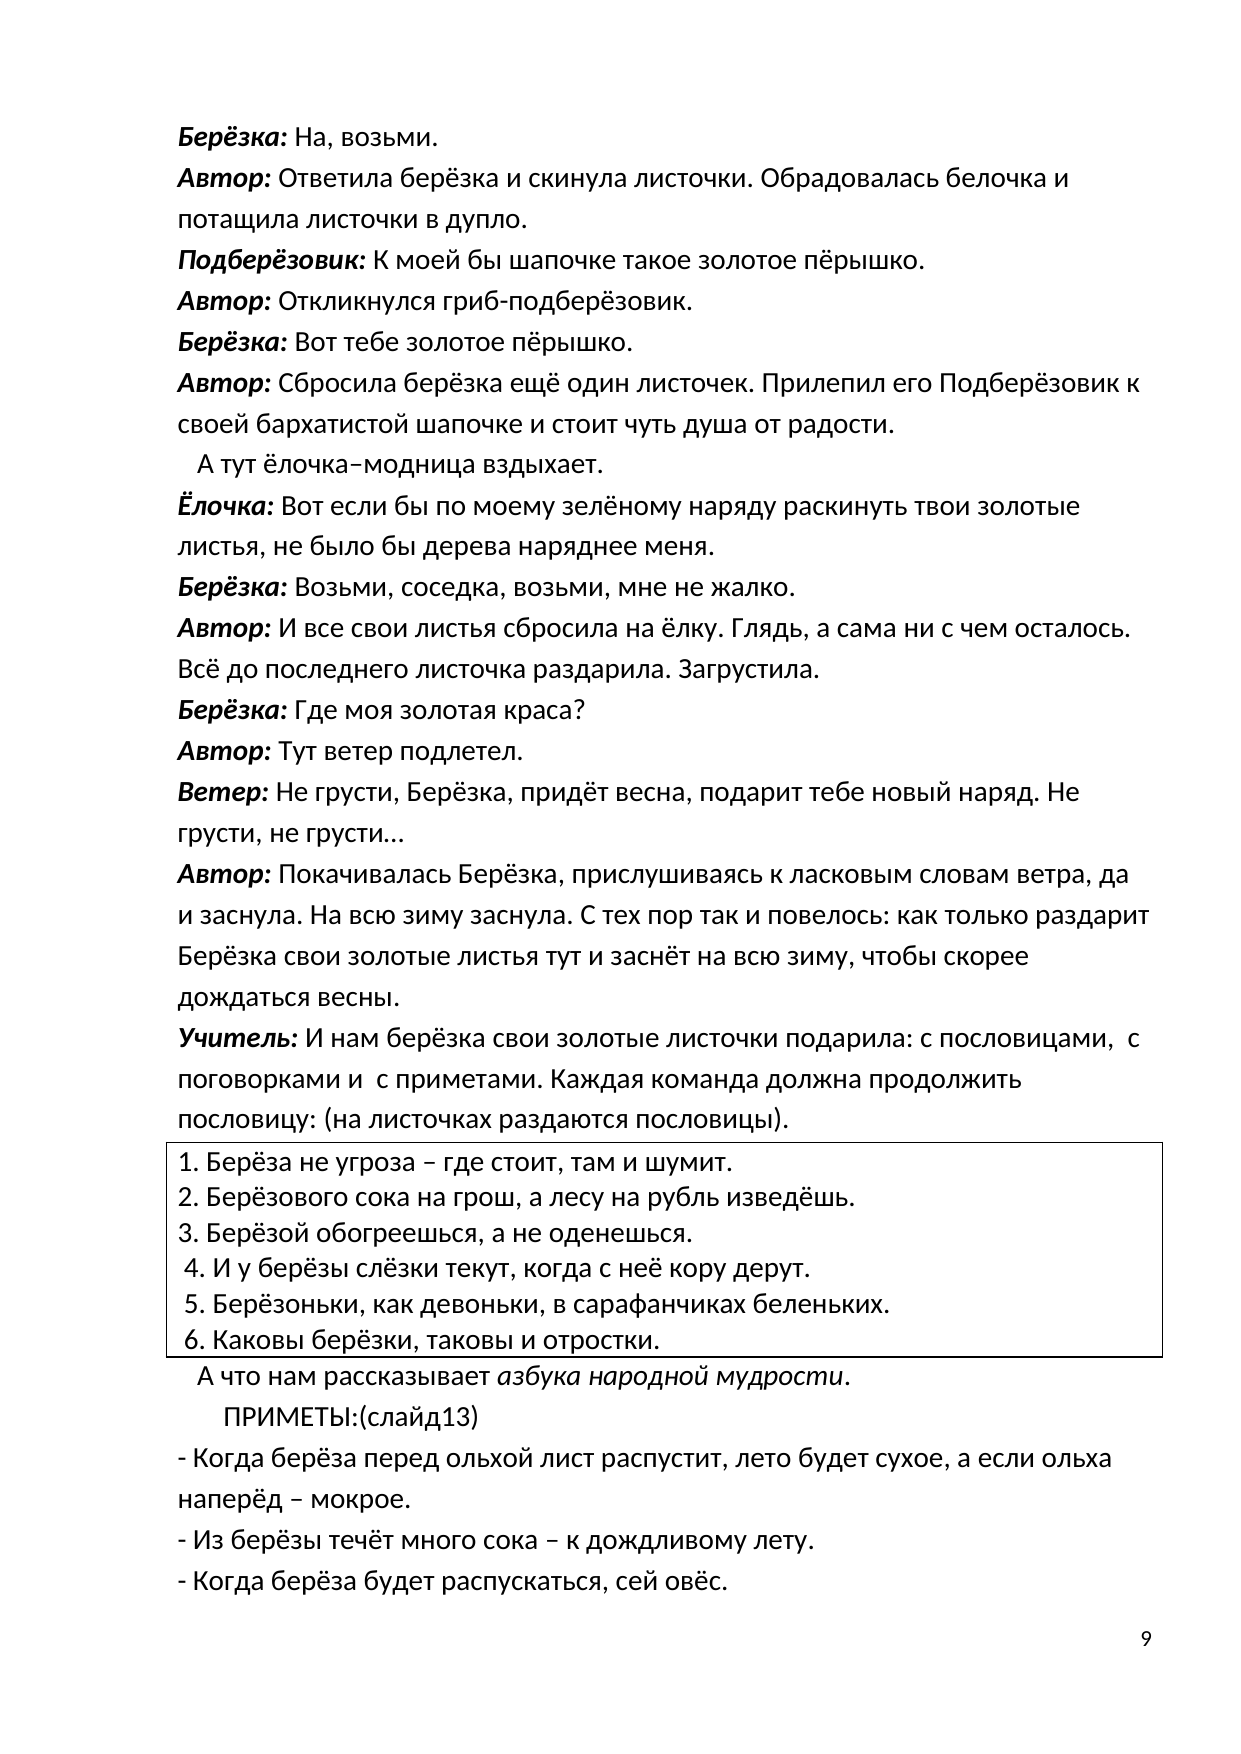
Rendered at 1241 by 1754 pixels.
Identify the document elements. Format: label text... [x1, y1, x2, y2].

text Автор: Ответила берёзка и скинула листочки. Обрадовалась белочка и потащила листочки в дупло. [177, 159, 1152, 236]
text Подберёзовик: К моей бы шапочке такое золотое пёрышко. [177, 241, 1152, 277]
text А тут ёлочка–модница вздыхает. [177, 446, 1152, 481]
text - Когда берёза будет распускаться, сей овёс. [177, 1562, 1152, 1598]
text Ёлочка: Вот если бы по моему зелёному наряду раскинуть твои золотые листья, не было бы дерева наряднее меня. [177, 487, 1152, 563]
text Берёзка: На, возьми. [177, 118, 1152, 154]
text А что нам рассказывает азбука народной мудрости. [177, 1358, 1152, 1393]
text Автор: Тут ветер подлетел. [177, 732, 1152, 768]
table_header 1. Берёза не угроза – где стоит, там и шумит. 2. Берёзового сока на грош, а лесу на рубль изведёшь. 3. Берёзой обогреешься, а не оденешься. 4. И у берёзы слёзки текут, когда с неё кору дерут. 5. Берёзоньки, как девоньки, в сарафанчиках беленьких. 6. Каковы берёзки, таковы и отростки. [167, 1143, 1162, 1356]
text Автор: Покачивалась Берёзка, прислушиваясь к ласковым словам ветра, да и заснула. На всю зиму заснула. С тех пор так и повелось: как только раздарит Берёзка свои золотые листья тут и заснёт на всю зиму, чтобы скорее дождаться весны. [177, 855, 1152, 1013]
text - Когда берёза перед ольхой лист распустит, лето будет сухое, а если ольха [177, 1439, 1152, 1475]
text Автор: И все свои листья сбросила на ёлку. Глядь, а сама ни с чем осталось. Всё до последнего листочка раздарила. Загрустила. [177, 609, 1152, 686]
text Учитель: И нам берёзка свои золотые листочки подарила: с пословицами, с поговорками и с приметами. Каждая команда должна продолжить пословицу: (на листочках раздаются пословицы). [177, 1019, 1152, 1136]
text Автор: Откликнулся гриб-подберёзовик. [177, 282, 1152, 317]
text Берёзка: Вот тебе золотое пёрышко. [177, 323, 1152, 358]
text Берёзка: Возьми, соседка, возьми, мне не жалко. [177, 568, 1152, 604]
text Автор: Сбросила берёзка ещё один листочек. Прилепил его Подберёзовик к своей бархатистой шапочке и стоит чуть душа от радости. [177, 364, 1152, 440]
text Ветер: Не грусти, Берёзка, придёт весна, подарит тебе новый наряд. Не грусти, не грусти… [177, 773, 1152, 850]
text Берёзка: Где моя золотая краса? [177, 691, 1152, 727]
text наперёд – мокрое. [177, 1480, 1152, 1516]
text ПРИМЕТЫ:(слайд13) [177, 1398, 1152, 1434]
text - Из берёзы течёт много сока – к дождливому лету. [177, 1521, 1152, 1557]
